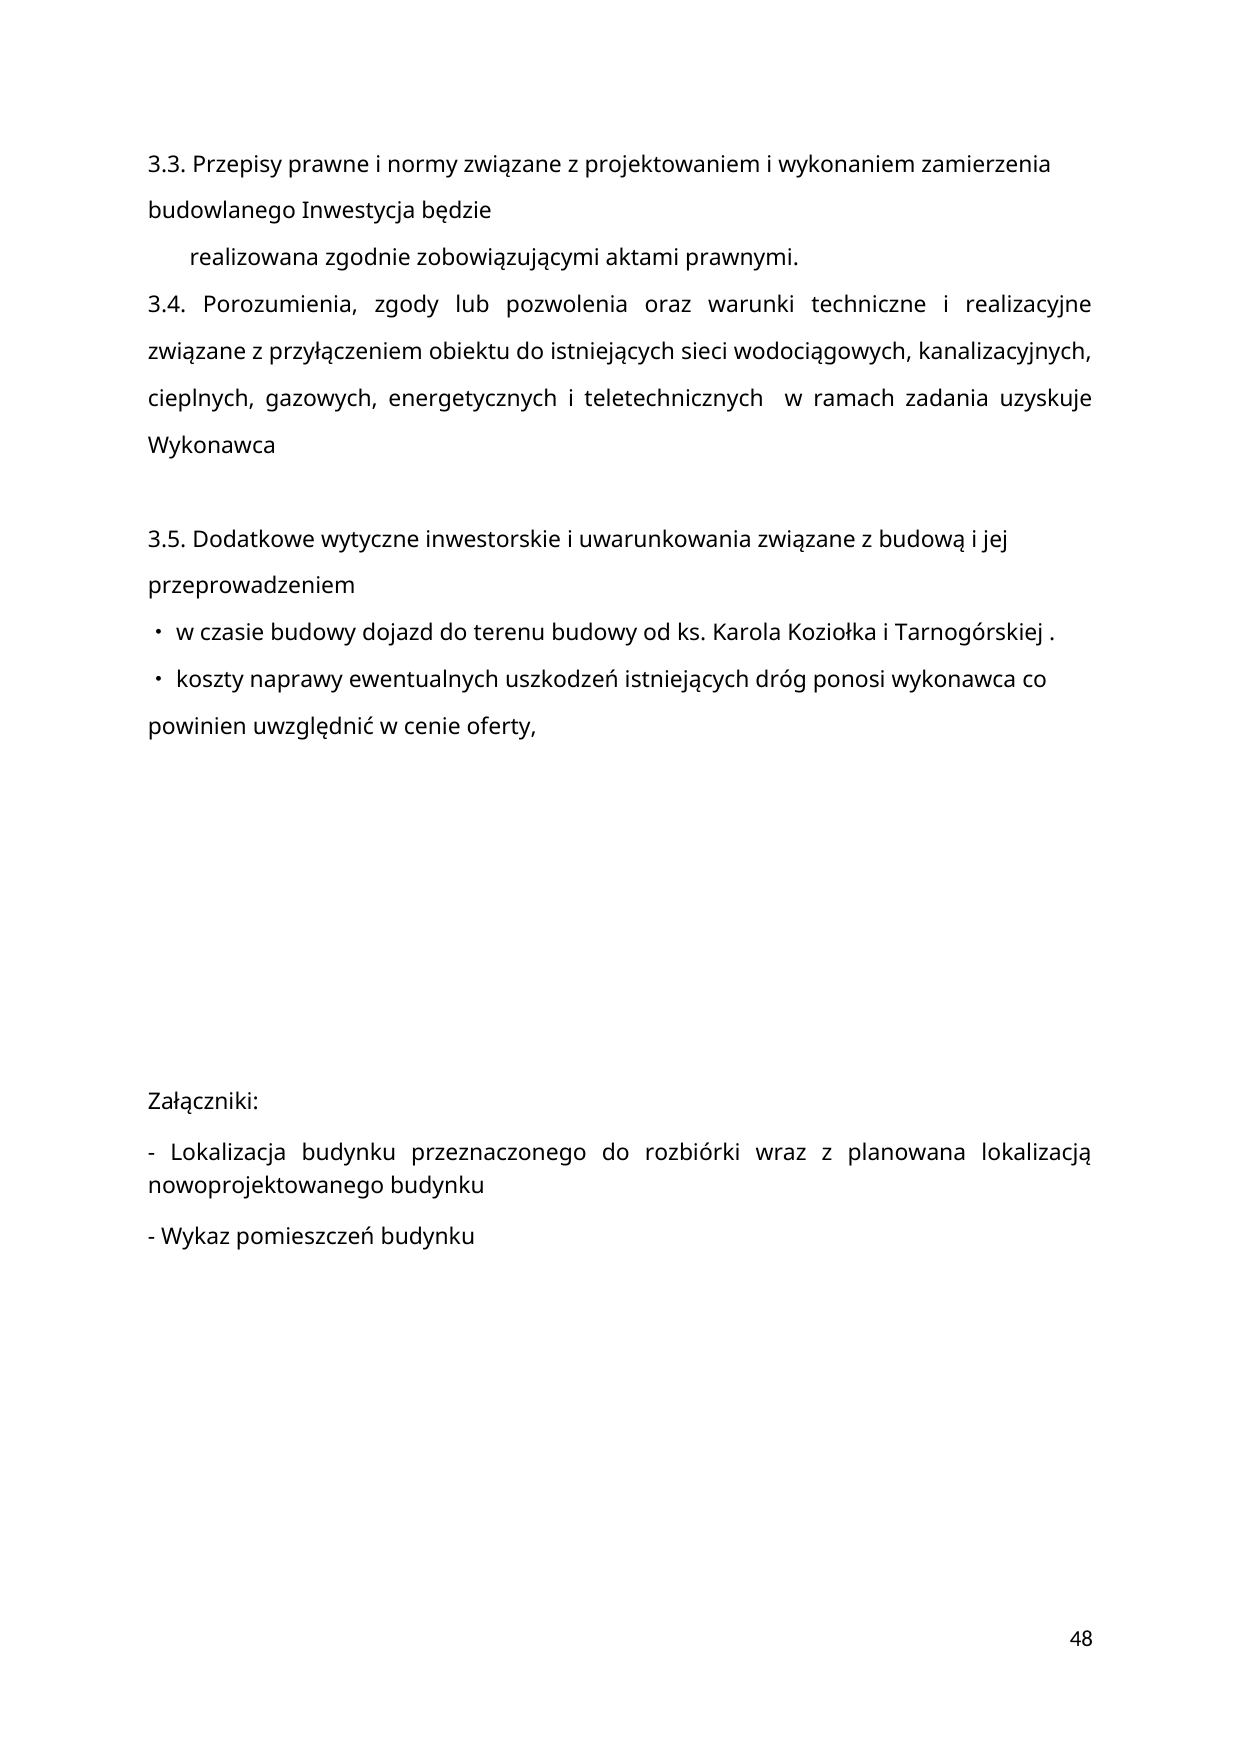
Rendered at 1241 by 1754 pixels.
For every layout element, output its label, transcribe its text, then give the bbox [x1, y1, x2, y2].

text 3.3. Przepisy prawne i normy związane z projektowaniem i wykonaniem zamierzenia budowlanego Inwestycja będzie [148, 148, 1093, 226]
text 3.5. Dodatkowe wytyczne inwestorskie i uwarunkowania związane z budową i jej przeprowadzeniem [148, 523, 1093, 601]
text realizowana zgodnie zobowiązującymi aktami prawnymi. [148, 241, 1093, 273]
text - Wykaz pomieszczeń budynku [148, 1220, 1093, 1251]
text Załączniki: [148, 1085, 1093, 1116]
text ・ w czasie budowy dojazd do terenu budowy od ks. Karola Koziołka i Tarnogórskiej . [148, 616, 1093, 648]
text ・ koszty naprawy ewentualnych uszkodzeń istniejących dróg ponosi wykonawca co powinien uwzględnić w cenie oferty, [148, 663, 1093, 741]
text - Lokalizacja budynku przeznaczonego do rozbiórki wraz z planowana lokalizacją nowoprojektowanego budynku [148, 1136, 1093, 1201]
text 3.4. Porozumienia, zgody lub pozwolenia oraz warunki techniczne i realizacyjne związane z przyłączeniem obiektu do istniejących sieci wodociągowych, kanalizacyjnych, cieplnych, gazowych, energetycznych i teletechnicznych w ramach zadania uzyskuje Wykonawca [148, 288, 1093, 460]
